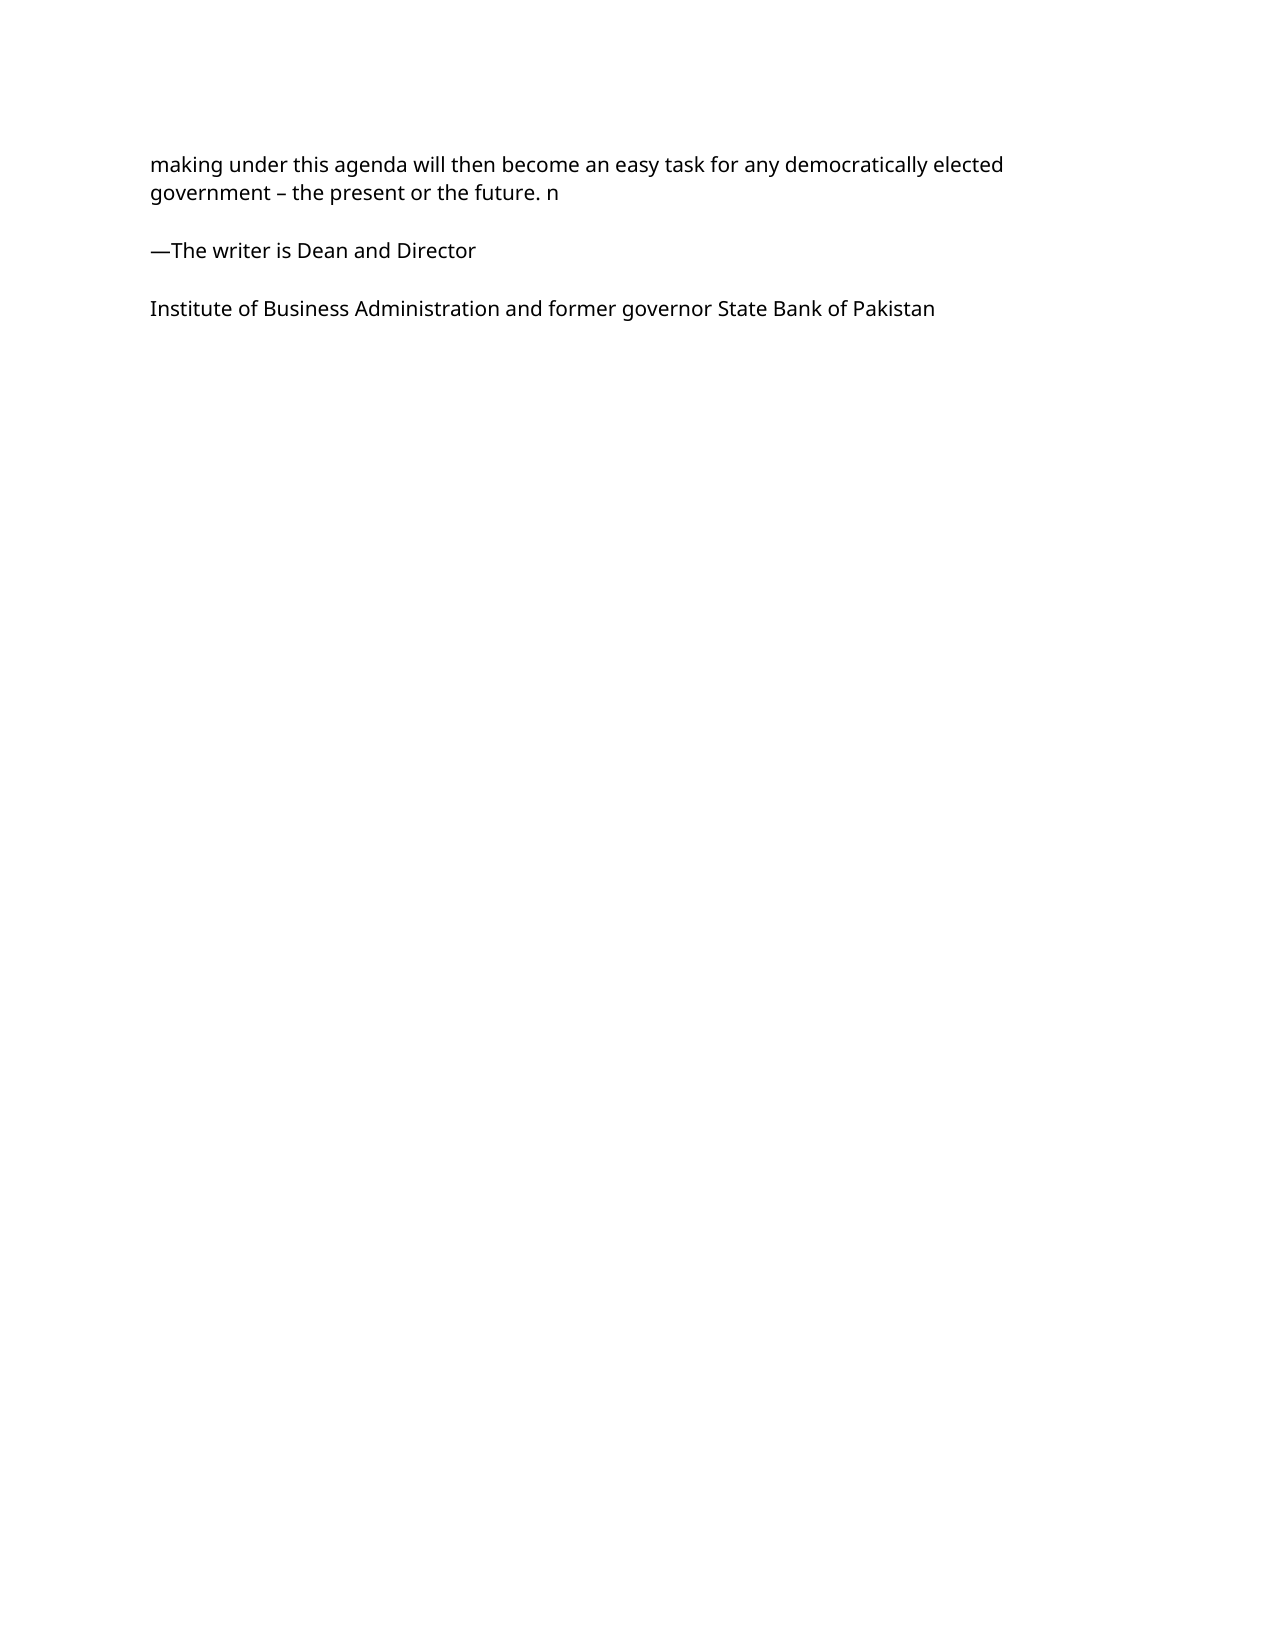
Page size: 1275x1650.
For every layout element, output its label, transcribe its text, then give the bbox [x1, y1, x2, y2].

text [150, 150, 1125, 207]
text Institute of Business Administration and former governor State Bank of Pakistan [150, 294, 1125, 322]
text —The writer is Dean and Director [150, 236, 1125, 264]
